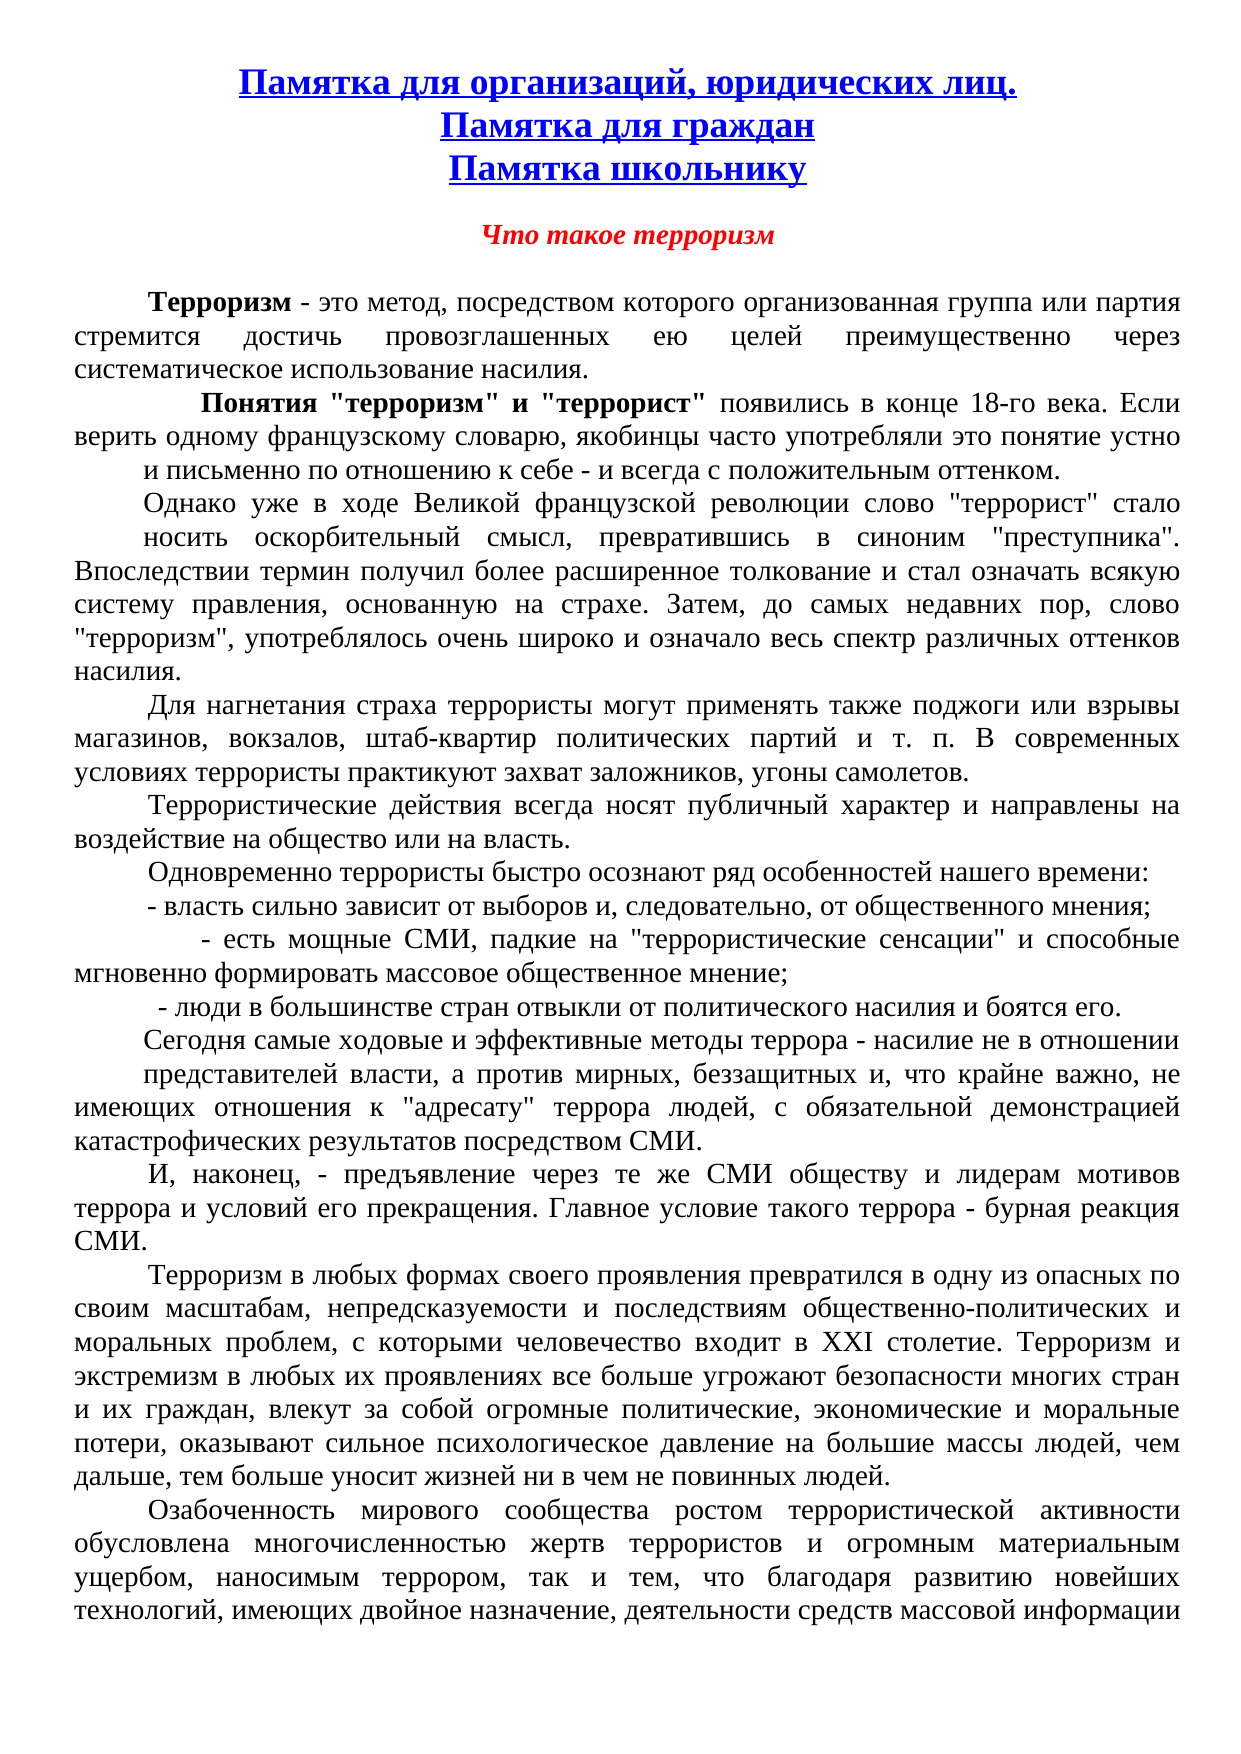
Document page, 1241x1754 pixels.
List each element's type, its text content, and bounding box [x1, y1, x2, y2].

text Cегодня самые ходовые и эффективные методы террора - насилие не в отношении представителей власти, а против мирных, беззащитных и, что крайне важно, не имеющих отношения к "адресату" террора людей, с обязательной демонстрацией катастрофических результатов посредством СМИ. [74, 1022, 1181, 1156]
text И, наконец, - предъявление через те же СМИ обществу и лидерам мотивов террора и условий его прекращения. Главное условие такого террора - бурная реакция СМИ. [74, 1156, 1181, 1257]
text Терроризм - это метод, посредством которого организованная группа или партия стремится достичь провозглашенных ею целей преимущественно через систематическое использование насилия. [74, 284, 1181, 385]
text Памятка школьнику [74, 145, 1181, 188]
text Памятка для организаций, юридических лиц. [74, 59, 1181, 102]
text Терроризм в любых формах своего проявления превратился в одну из опасных по своим масштабам, непредсказуемости и последствиям общественно-политических и моральных проблем, с которыми человечество входит в XXI столетие. Терроризм и экстремизм в любых их проявлениях все больше угрожают безопасности многих стран и их граждан, влекут за собой огромные политические, экономические и моральные потери, оказывают сильное психологическое давление на большие массы людей, чем дальше, тем больше уносит жизней ни в чем не повинных людей. [74, 1257, 1181, 1492]
text - люди в большинстве стран отвыкли от политического насилия и боятся его. [74, 989, 1181, 1022]
text Одновременно террористы быстро осознают ряд особенностей нашего времени: [74, 854, 1181, 888]
text Для нагнетания страха террористы могут применять также поджоги или взрывы магазинов, вокзалов, штаб-квартир политических партий и т. п. В современных условиях террористы практикуют захват заложников, угоны самолетов. [74, 687, 1181, 787]
text - власть сильно зависит от выборов и, следовательно, от общественного мнения; [74, 888, 1181, 922]
text Памятка для граждан [74, 102, 1181, 145]
text Террористические действия всегда носят публичный характер и направлены на воздействие на общество или на власть. [74, 787, 1181, 854]
text Что такое терроризм [74, 217, 1181, 251]
text - есть мощные СМИ, падкие на "террористические сенсации" и способные мгновенно формировать массовое общественное мнение; [74, 922, 1181, 989]
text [74, 1492, 1181, 1626]
text Однако уже в ходе Великой французской революции слово "террорист" стало носить оскорбительный смысл, превратившись в синоним "преступника". Впоследствии термин получил более расширенное толкование и стал означать всякую систему правления, основанную на страхе. Затем, до самых недавних пор, слово "терроризм", употреблялось очень широко и означало весь спектр различных оттенков насилия. [74, 486, 1181, 687]
text Понятия "терроризм" и "террорист" появились в конце 18-го века. Если верить одному французскому словарю, якобинцы часто употребляли это понятие устно и письменно по отношению к себе - и всегда с положительным оттенком. [74, 385, 1181, 486]
